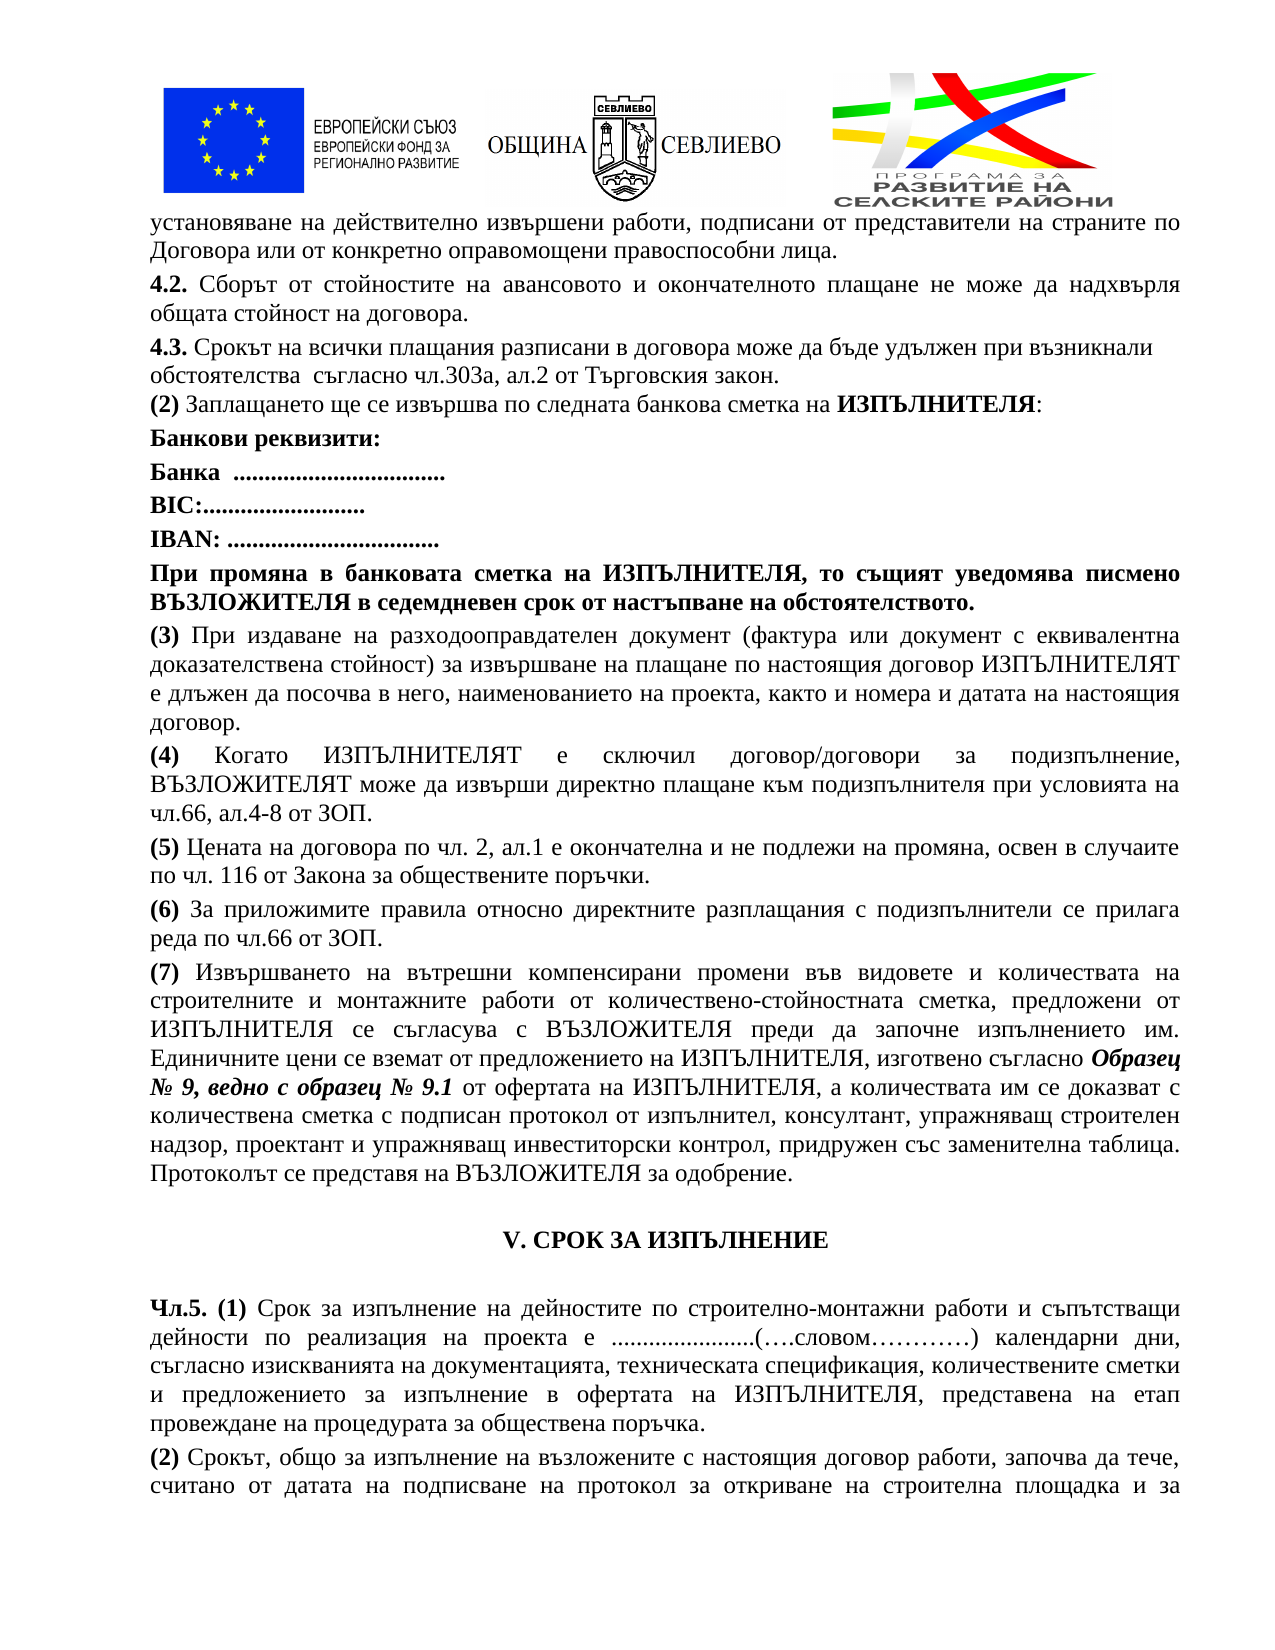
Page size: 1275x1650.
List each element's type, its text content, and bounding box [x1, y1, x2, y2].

text V. СРОК ЗА ИЗПЪЛНЕНИЕ [150, 1226, 1181, 1254]
text 4.3. Срокът на всички плащания разписани в договора може да бъде удължен при възникнали обстоятелства съгласно чл.303а, ал.2 от Търговския закон. [150, 332, 1181, 389]
text Банкови реквизити: [150, 423, 1181, 452]
text Чл.5. (1) Срок за изпълнение на дейностите по строително-монтажни работи и съпътстващи дейности по реализация на проекта е .......................(….словом…………) календарни дни, съгласно изискванията на документацията, техническата спецификация, количествените сметки и предложението за изпълнение в офертата на ИЗПЪЛНИТЕЛЯ, представена на етап провеждане на процедурата за обществена поръчка. [150, 1293, 1181, 1437]
text (3) При издаване на разходооправдателен документ (фактура или документ с еквивалентна доказателствена стойност) за извършване на плащане по настоящия договор ИЗПЪЛНИТЕЛЯТ е длъжен да посочва в него, наименованието на проекта, както и номера и датата на настоящия договор. [150, 620, 1181, 735]
picture [150, 76, 787, 207]
text (6) За приложимите правила относно директните разплащания с подизпълнители се прилага реда по чл.66 от ЗОП. [150, 894, 1181, 952]
text (7) Извършването на вътрешни компенсирани промени във видовете и количествата на строителните и монтажните работи от количествено-стойностната сметка, предложени от ИЗПЪЛНИТЕЛЯ се съгласува с ВЪЗЛОЖИТЕЛЯ преди да започне изпълнението им. Единичните цени се вземат от предложението на ИЗПЪЛНИТЕЛЯ, изготвено съгласно Образец № 9, ведно с образец № 9.1 от офертата на ИЗПЪЛНИТЕЛЯ, а количествата им се доказват с количествена сметка с подписан протокол от изпълнител, консултант, упражняващ строителен надзор, проектант и упражняващ инвеститорски контрол, придружен със заменителна таблица. Протоколът се представя на ВЪЗЛОЖИТЕЛЯ за одобрение. [150, 957, 1181, 1187]
text BIC:.......................... [150, 490, 1181, 519]
text 4.2. Сборът от стойностите на авансовото и окончателното плащане не може да надхвърля общата стойност на договора. [150, 269, 1181, 327]
text При промяна в банковата сметка на ИЗПЪЛНИТЕЛЯ, то същият уведомява писмено ВЪЗЛОЖИТЕЛЯ в седемдневен срок от настъпване на обстоятелството. [150, 558, 1181, 615]
text (5) Цената на договора по чл. 2, ал.1 е окончателна и не подлежи на промяна, освен в случаите по чл. 116 от Закона за обществените поръчки. [150, 832, 1181, 889]
text Банка .................................. [150, 457, 1181, 485]
text (4) Когато ИЗПЪЛНИТЕЛЯТ е сключил договор/договори за подизпълнение, ВЪЗЛОЖИТЕЛЯТ може да извърши директно плащане към подизпълнителя при условията на чл.66, ал.4-8 от ЗОП. [150, 740, 1181, 827]
text IBAN: .................................. [150, 524, 1181, 553]
text (2) Заплащането ще се извършва по следната банкова сметка на ИЗПЪЛНИТЕЛЯ: [150, 389, 1181, 418]
picture [832, 73, 1113, 207]
